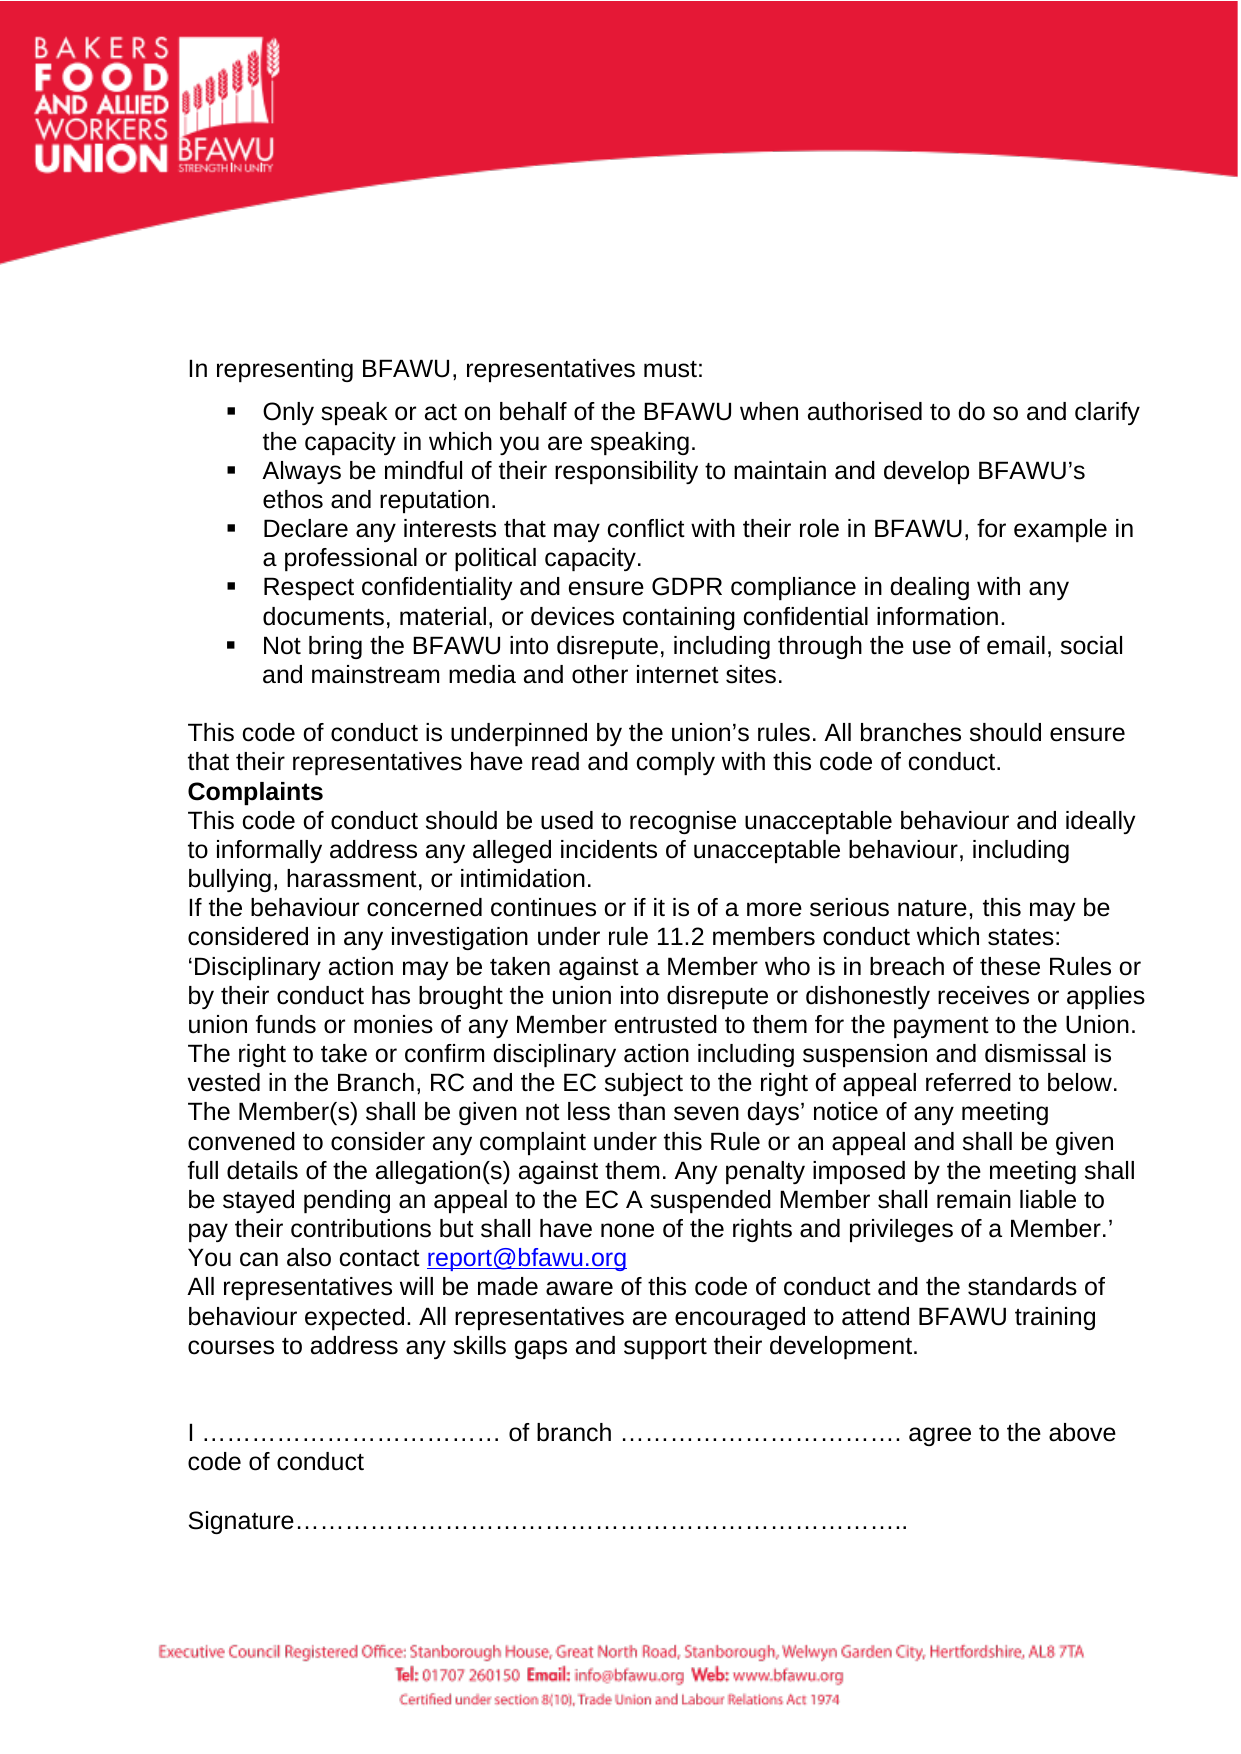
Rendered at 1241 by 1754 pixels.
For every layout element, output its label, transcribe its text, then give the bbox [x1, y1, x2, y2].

text In representing BFAWU, representatives must: [187, 354, 1152, 383]
list Declare any interests that may conflict with their role in BFAWU, for example in a professional or political capacity. [225, 514, 1152, 572]
list Only speak or act on behalf of the BFAWU when authorised to do so and clarify the capacity in which you are speaking. [225, 397, 1152, 456]
list Always be mindful of their responsibility to maintain and develop BFAWU’s ethos and reputation. [225, 456, 1152, 514]
text This code of conduct should be used to recognise unacceptable behaviour and ideally to informally address any alleged incidents of unacceptable behaviour, including bullying, harassment, or intimidation. [187, 806, 1152, 893]
text I ……………………………… of branch ……………………………. agree to the above code of conduct [187, 1418, 1152, 1477]
text ‘Disciplinary action may be taken against a Member who is in breach of these Rules or by their conduct has brought the union into disrepute or dishonestly receives or applies union funds or monies of any Member entrusted to them for the payment to the Union. The right to take or confirm disciplinary action including suspension and dismissal is vested in the Branch, RC and the EC subject to the right of appeal referred to below. The Member(s) shall be given not less than seven days’ notice of any meeting convened to consider any complaint under this Rule or an appeal and shall be given full details of the allegation(s) against them. Any penalty imposed by the meeting shall be stayed pending an appeal to the EC A suspended Member shall remain liable to pay their contributions but shall have none of the rights and privileges of a Member.’ [187, 952, 1152, 1243]
text All representatives will be made aware of this code of conduct and the standards of behaviour expected. All representatives are encouraged to attend BFAWU training courses to address any skills gaps and support their development. [187, 1272, 1152, 1360]
text If the behaviour concerned continues or if it is of a more serious nature, this may be considered in any investigation under rule 11.2 members conduct which states: [187, 893, 1152, 952]
list Respect confidentiality and ensure GDPR compliance in dealing with any documents, material, or devices containing confidential information. [225, 572, 1152, 631]
text Signature……………………………………………………………….. [187, 1506, 1152, 1535]
text You can also contact report@bfawu.org [187, 1243, 1152, 1272]
list Not bring the BFAWU into disrepute, including through the use of email, social and mainstream media and other internet sites. [225, 631, 1152, 689]
text This code of conduct is underpinned by the union’s rules. All branches should ensure that their representatives have read and comply with this code of conduct. [187, 718, 1152, 777]
text Complaints [187, 777, 1152, 806]
